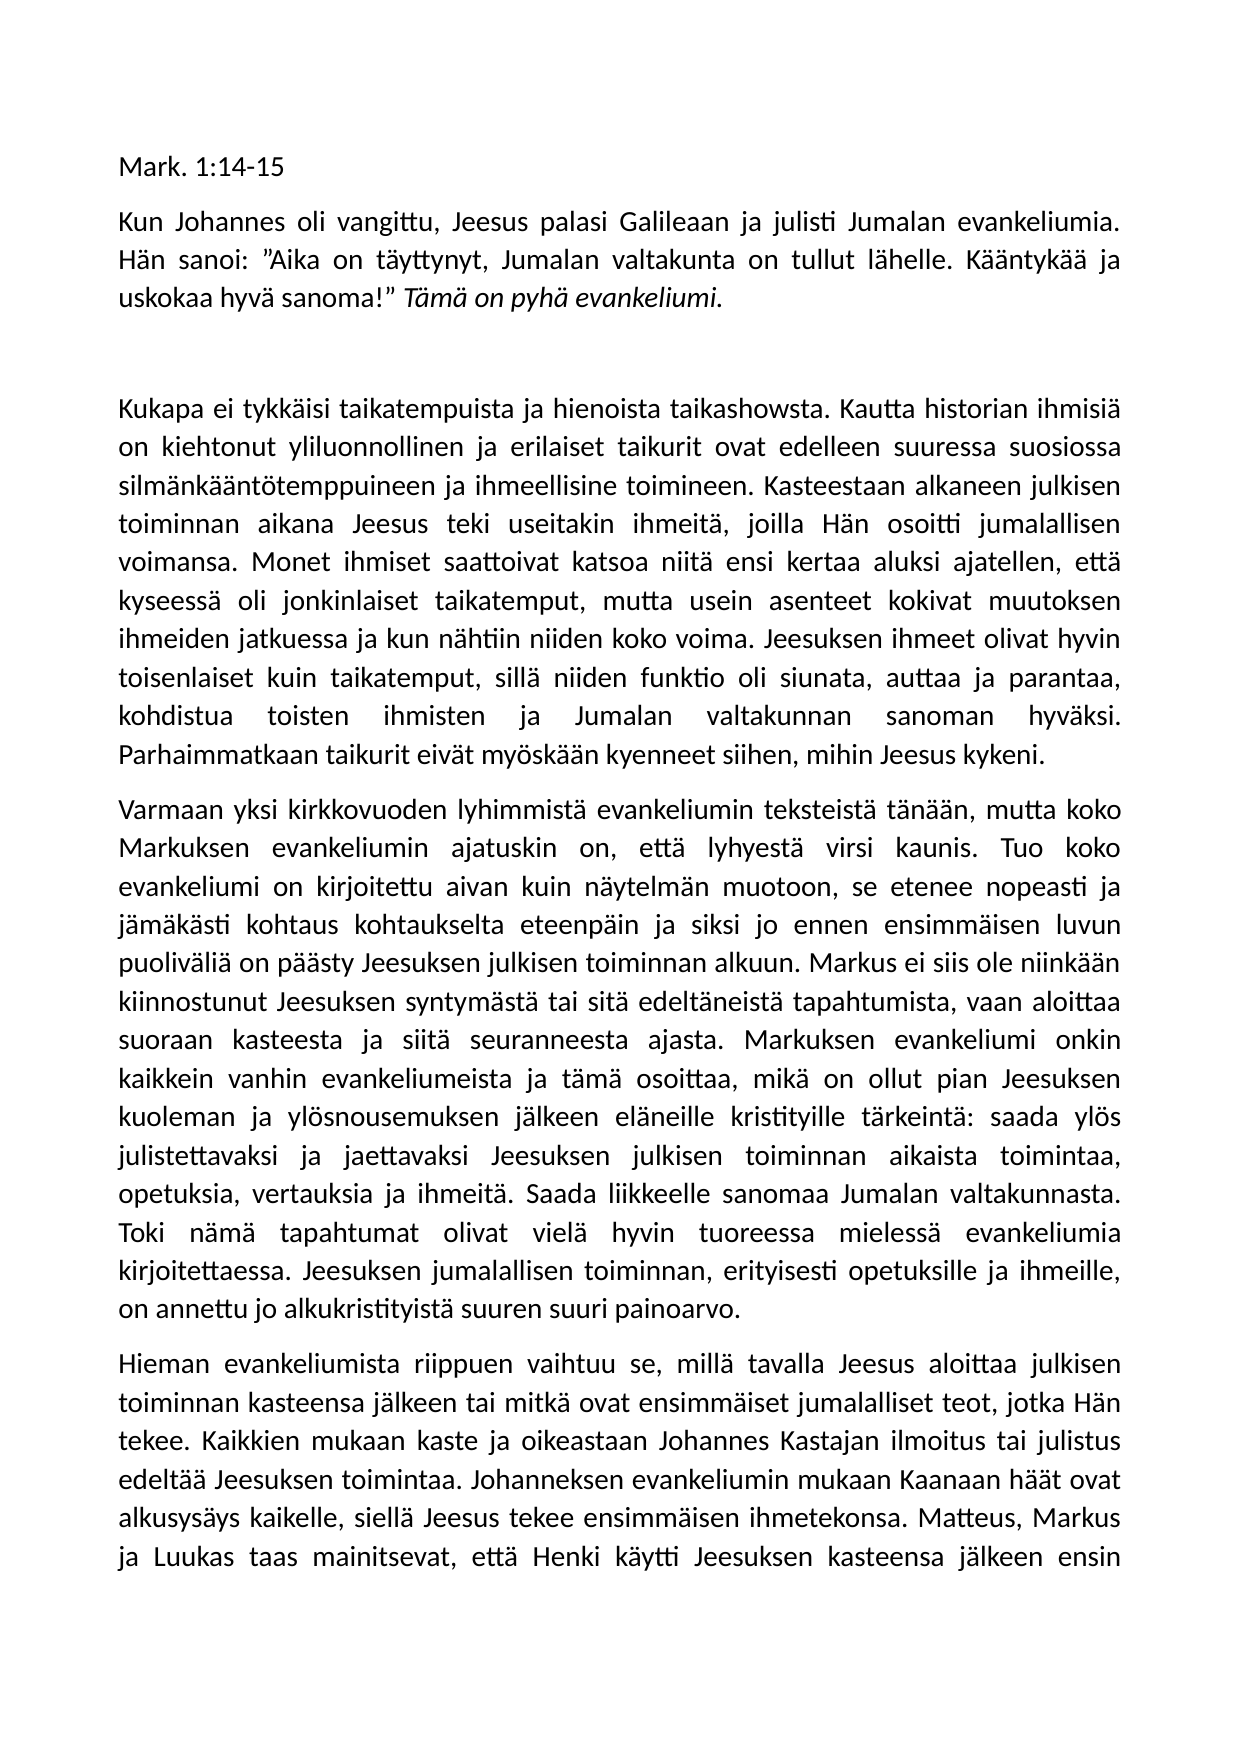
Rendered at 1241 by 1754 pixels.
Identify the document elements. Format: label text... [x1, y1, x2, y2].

text Mark. 1:14-15 [118, 148, 1122, 183]
text Varmaan yksi kirkkovuoden lyhimmistä evankeliumin teksteistä tänään, mutta koko Markuksen evankeliumin ajatuskin on, että lyhyestä virsi kaunis. Tuo koko evankeliumi on kirjoitettu aivan kuin näytelmän muotoon, se etenee nopeasti ja jämäkästi kohtaus kohtaukselta eteenpäin ja siksi jo ennen ensimmäisen luvun puoliväliä on päästy Jeesuksen julkisen toiminnan alkuun. Markus ei siis ole niinkään kiinnostunut Jeesuksen syntymästä tai sitä edeltäneistä tapahtumista, vaan aloittaa suoraan kasteesta ja siitä seuranneesta ajasta. Markuksen evankeliumi onkin kaikkein vanhin evankeliumeista ja tämä osoittaa, mikä on ollut pian Jeesuksen kuoleman ja ylösnousemuksen jälkeen eläneille kristityille tärkeintä: saada ylös julistettavaksi ja jaettavaksi Jeesuksen julkisen toiminnan aikaista toimintaa, opetuksia, vertauksia ja ihmeitä. Saada liikkeelle sanomaa Jumalan valtakunnasta. Toki nämä tapahtumat olivat vielä hyvin tuoreessa mielessä evankeliumia kirjoitettaessa. Jeesuksen jumalallisen toiminnan, erityisesti opetuksille ja ihmeille, on annettu jo alkukristityistä suuren suuri painoarvo. [118, 791, 1122, 1326]
text Kukapa ei tykkäisi taikatempuista ja hienoista taikashowsta. Kautta historian ihmisiä on kiehtonut yliluonnollinen ja erilaiset taikurit ovat edelleen suuressa suosiossa silmänkääntötemppuineen ja ihmeellisine toimineen. Kasteestaan alkaneen julkisen toiminnan aikana Jeesus teki useitakin ihmeitä, joilla Hän osoitti jumalallisen voimansa. Monet ihmiset saattoivat katsoa niitä ensi kertaa aluksi ajatellen, että kyseessä oli jonkinlaiset taikatemput, mutta usein asenteet kokivat muutoksen ihmeiden jatkuessa ja kun nähtiin niiden koko voima. Jeesuksen ihmeet olivat hyvin toisenlaiset kuin taikatemput, sillä niiden funktio oli siunata, auttaa ja parantaa, kohdistua toisten ihmisten ja Jumalan valtakunnan sanoman hyväksi. Parhaimmatkaan taikurit eivät myöskään kyenneet siihen, mihin Jeesus kykeni. [118, 390, 1122, 771]
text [118, 1346, 1122, 1573]
text Kun Johannes oli vangittu, Jeesus palasi Galileaan ja julisti Jumalan evankeliumia. Hän sanoi: ”Aika on täyttynyt, Jumalan valtakunta on tullut lähelle. Kääntykää ja uskokaa hyvä sanoma!” Tämä on pyhä evankeliumi. [118, 203, 1122, 315]
